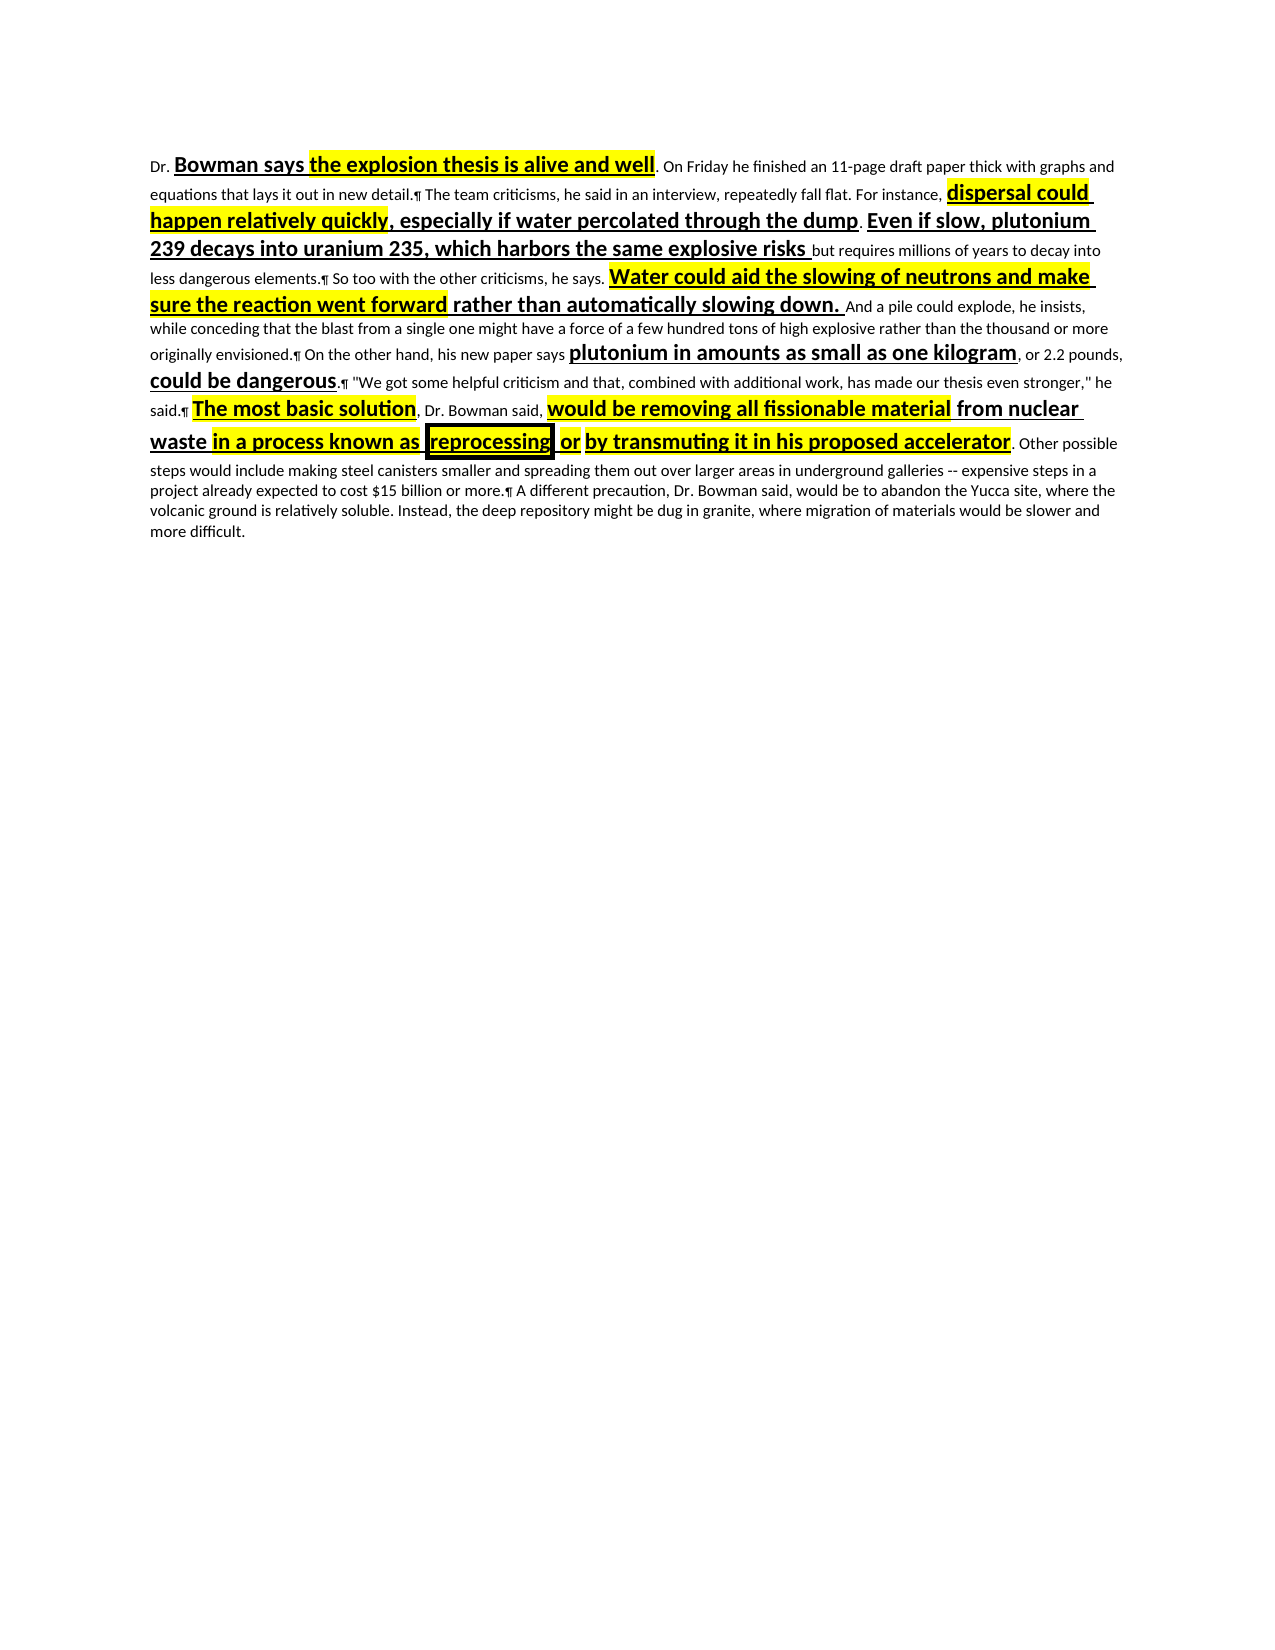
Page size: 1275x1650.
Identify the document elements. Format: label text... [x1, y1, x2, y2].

text Dr. Bowman says the explosion thesis is alive and well. On Friday he finished an 11-page draft paper thick with graphs and equations that lays it out in new detail.¶ The team criticisms, he said in an interview, repeatedly fall flat. For instance, dispersal could happen relatively quickly, especially if water percolated through the dump. Even if slow, plutonium 239 decays into uranium 235, which harbors the same explosive risks but requires millions of years to decay into less dangerous elements.¶ So too with the other criticisms, he says. Water could aid the slowing of neutrons and make sure the reaction went forward rather than automatically slowing down. And a pile could explode, he insists, while conceding that the blast from a single one might have a force of a few hundred tons of high explosive rather than the thousand or more originally envisioned.¶ On the other hand, his new paper says plutonium in amounts as small as one kilogram, or 2.2 pounds, could be dangerous.¶ "We got some helpful criticism and that, combined with additional work, has made our thesis even stronger," he said.¶ The most basic solution, Dr. Bowman said, would be removing all fissionable material from nuclear waste in a process known as reprocessing or by transmuting it in his proposed accelerator. Other possible steps would include making steel canisters smaller and spreading them out over larger areas in underground galleries -- expensive steps in a project already expected to cost $15 billion or more.¶ A different precaution, Dr. Bowman said, would be to abandon the Yucca site, where the volcanic ground is relatively soluble. Instead, the deep repository might be dug in granite, where migration of materials would be slower and more difficult. [150, 150, 1125, 541]
